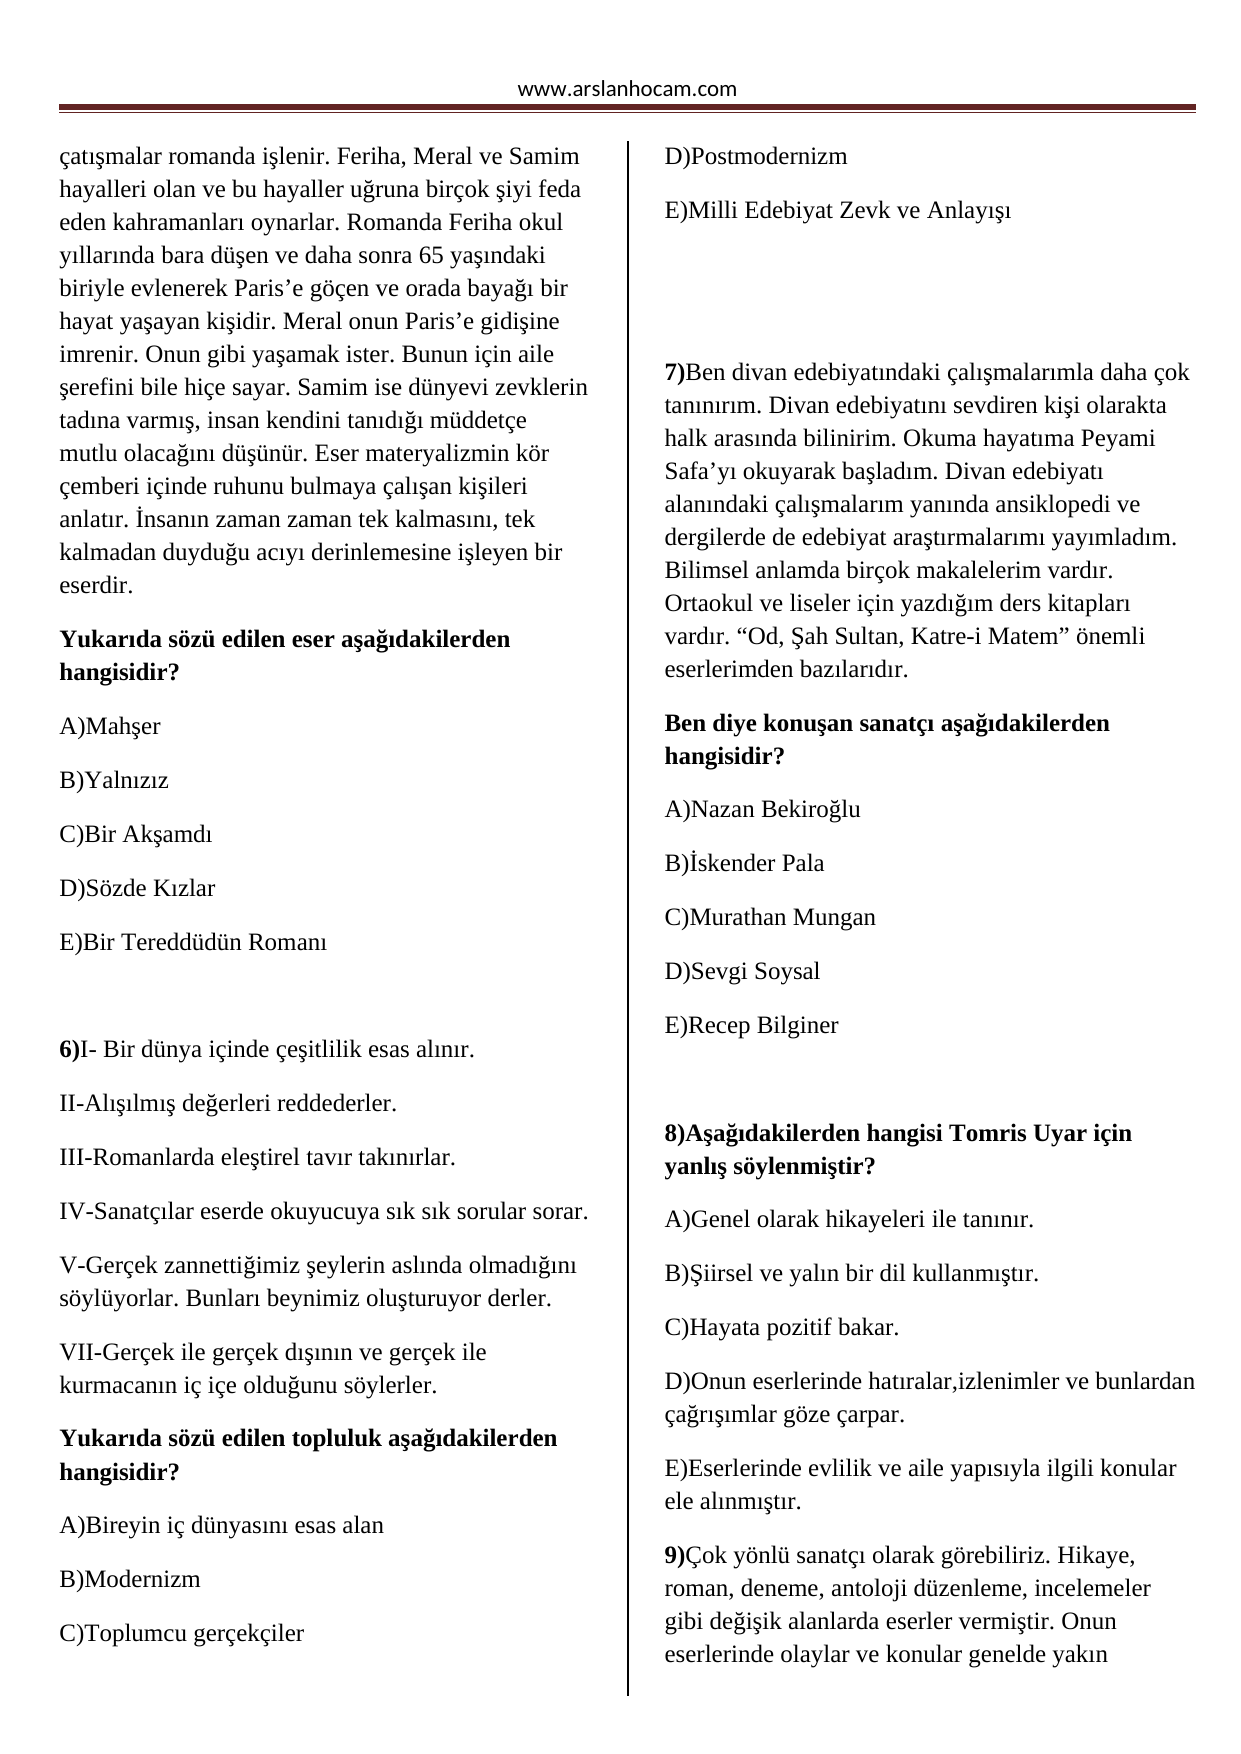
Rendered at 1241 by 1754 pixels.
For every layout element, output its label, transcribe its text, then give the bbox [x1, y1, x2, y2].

text A)Bireyin iç dünyasını esas alan [59, 1510, 591, 1539]
text D)Sözde Kızlar [59, 873, 591, 902]
text A)Genel olarak hikayeleri ile tanınır. [664, 1204, 1196, 1233]
text V-Gerçek zannettiğimiz şeylerin aslında olmadığını söylüyorlar. Bunları beynimiz oluşturuyor derler. [59, 1250, 591, 1312]
text Yukarıda sözü edilen eser aşağıdakilerden hangisidir? [59, 624, 591, 686]
text D)Postmodernizm [664, 141, 1196, 170]
text 6)I- Bir dünya içinde çeşitlilik esas alınır. [59, 1034, 591, 1063]
text D)Sevgi Soysal [664, 956, 1196, 985]
text 7)Ben divan edebiyatındaki çalışmalarımla daha çok tanınırım. Divan edebiyatını sevdiren kişi olarakta halk arasında bilinirim. Okuma hayatıma Peyami Safa’yı okuyarak başladım. Divan edebiyatı alanındaki çalışmalarım yanında ansiklopedi ve dergilerde de edebiyat araştırmalarımı yayımladım. Bilimsel anlamda birçok makalelerim vardır. Ortaokul ve liseler için yazdığım ders kitapları vardır. “Od, Şah Sultan, Katre-i Matem” önemli eserlerimden bazılarıdır. [664, 357, 1196, 683]
text Ben diye konuşan sanatçı aşağıdakilerden hangisidir? [664, 708, 1196, 769]
text E)Milli Edebiyat Zevk ve Anlayışı [664, 195, 1196, 224]
text III-Romanlarda eleştirel tavır takınırlar. [59, 1142, 591, 1171]
text B)İskender Pala [664, 848, 1196, 877]
text E)Recep Bilginer [664, 1010, 1196, 1039]
text B)Modernizm [59, 1564, 591, 1593]
text A)Nazan Bekiroğlu [664, 794, 1196, 823]
text C)Bir Akşamdı [59, 819, 591, 848]
text A)Mahşer [59, 711, 591, 740]
text E)Bir Tereddüdün Romanı [59, 927, 591, 955]
text 8)Aşağıdakilerden hangisi Tomris Uyar için yanlış söylenmiştir? [664, 1118, 1196, 1179]
text B)Yalnızız [59, 765, 591, 794]
text Yukarıda sözü edilen topluluk aşağıdakilerden hangisidir? [59, 1423, 591, 1485]
text C)Toplumcu gerçekçiler [59, 1618, 591, 1647]
text E)Eserlerinde evlilik ve aile yapısıyla ilgili konular ele alınmıştır. [664, 1453, 1196, 1515]
text D)Onun eserlerinde hatıralar,izlenimler ve bunlardan çağrışımlar göze çarpar. [664, 1366, 1196, 1428]
text VII-Gerçek ile gerçek dışının ve gerçek ile kurmacanın iç içe olduğunu söylerler. [59, 1337, 591, 1398]
text II-Alışılmış değerleri reddederler. [59, 1088, 591, 1117]
text C)Hayata pozitif bakar. [664, 1312, 1196, 1341]
text C)Murathan Mungan [664, 902, 1196, 931]
text IV-Sanatçılar eserde okuyucuya sık sık sorular sorar. [59, 1196, 591, 1225]
text B)Şiirsel ve yalın bir dil kullanmıştır. [664, 1258, 1196, 1287]
